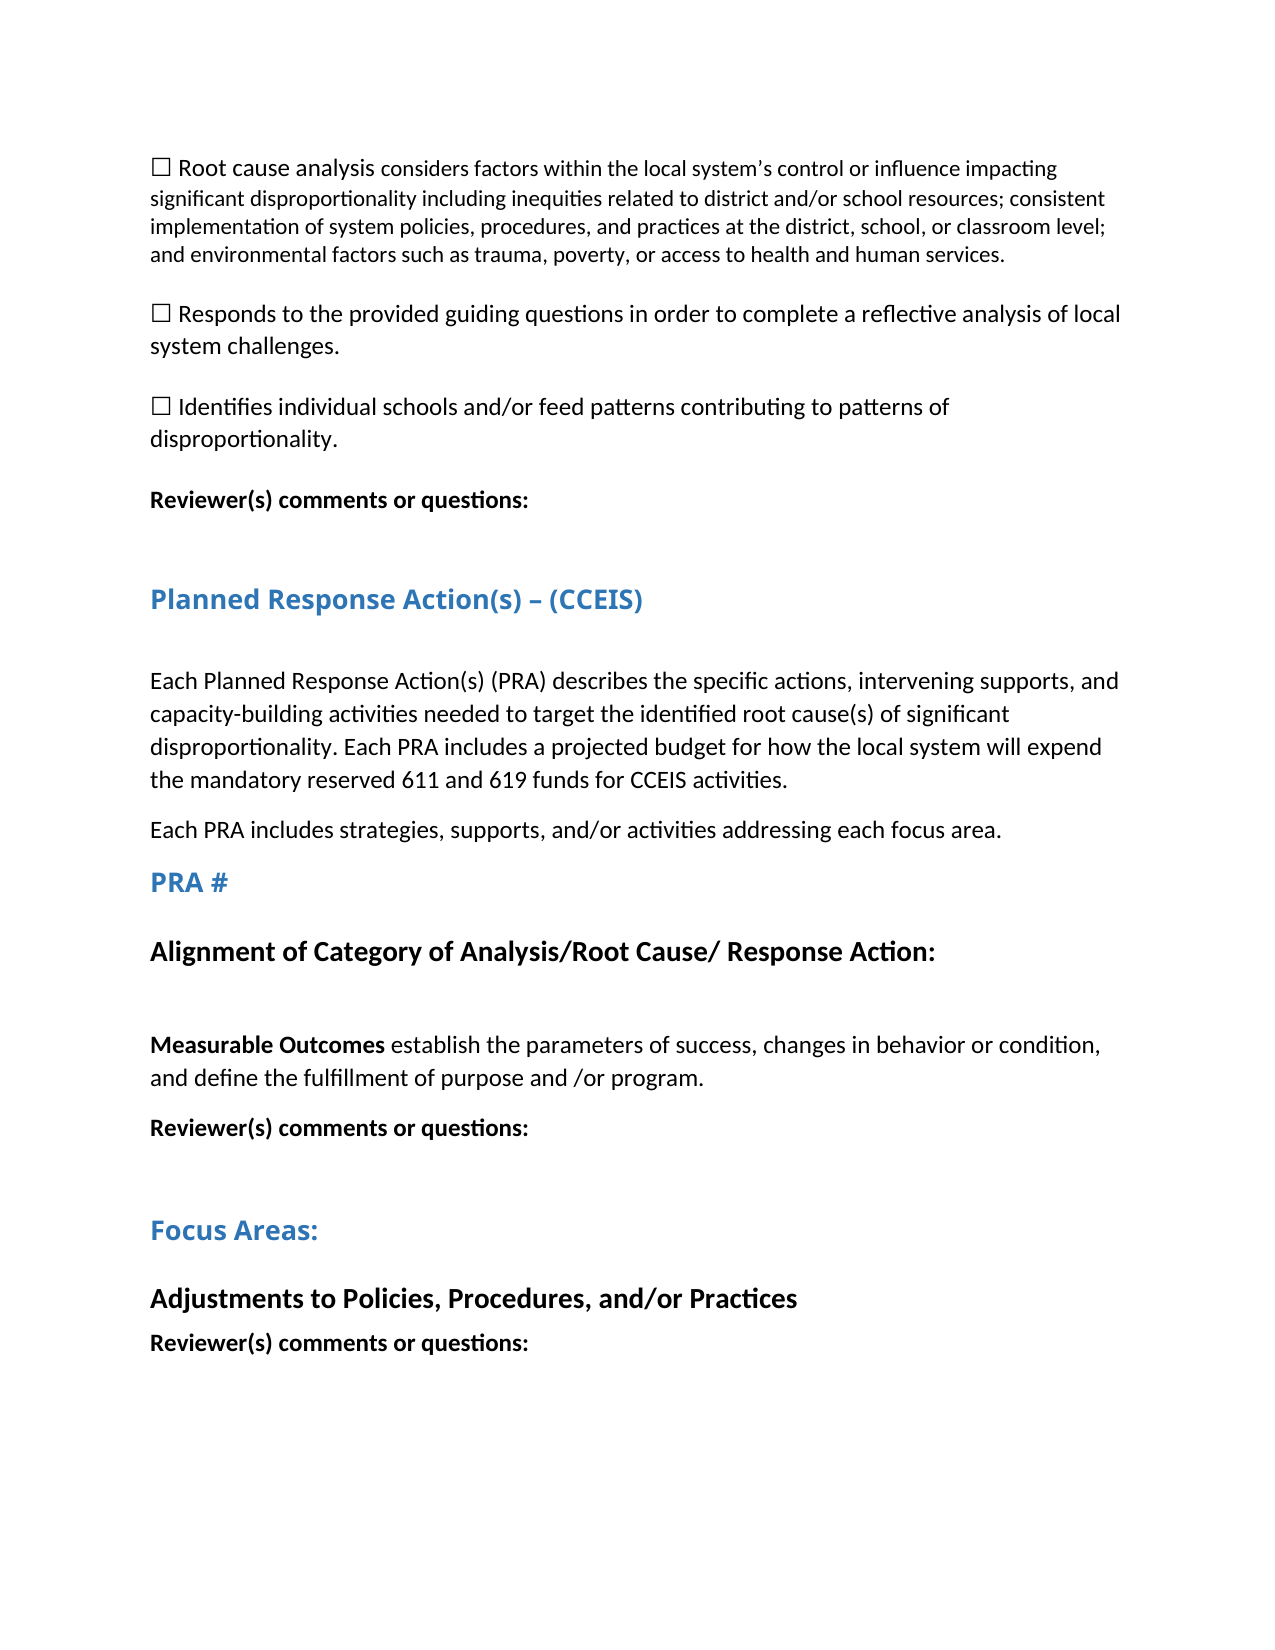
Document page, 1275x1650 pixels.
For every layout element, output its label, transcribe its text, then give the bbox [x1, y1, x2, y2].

text Measurable Outcomes establish the parameters of success, changes in behavior or condition, and define the fulfillment of purpose and /or program. [150, 1029, 1125, 1093]
text ☐ Responds to the provided guiding questions in order to complete a reflective analysis of local system challenges. [150, 296, 1125, 361]
text ☐ Identifies individual schools and/or feed patterns contributing to patterns of disproportionality. [150, 389, 1125, 453]
text Each Planned Response Action(s) (PRA) describes the specific actions, intervening supports, and capacity-building activities needed to target the identified root cause(s) of significant disproportionality. Each PRA includes a projected budget for how the local system will expend the mandatory reserved 611 and 619 funds for CCEIS activities. [150, 666, 1125, 795]
subtitle Adjustments to Policies, Procedures, and/or Practices [150, 1280, 1125, 1316]
text Reviewer(s) comments or questions: [150, 484, 1125, 514]
text ☐ Root cause analysis considers factors within the local system’s control or influence impacting significant disproportionality including inequities related to district and/or school resources; consistent implementation of system policies, procedures, and practices at the district, school, or classroom level; and environmental factors such as trauma, poverty, or access to health and human services. [150, 150, 1125, 268]
subtitle Alignment of Category of Analysis/Root Cause/ Response Action: [150, 933, 1125, 969]
text Each PRA includes strategies, supports, and/or activities addressing each focus area. [150, 814, 1125, 844]
subtitle Focus Areas: [150, 1211, 1125, 1248]
text Reviewer(s) comments or questions: [150, 1327, 1125, 1357]
text PRA # [150, 863, 1125, 900]
text Planned Response Action(s) – (CCEIS) [150, 580, 1125, 617]
text Reviewer(s) comments or questions: [150, 1112, 1125, 1142]
